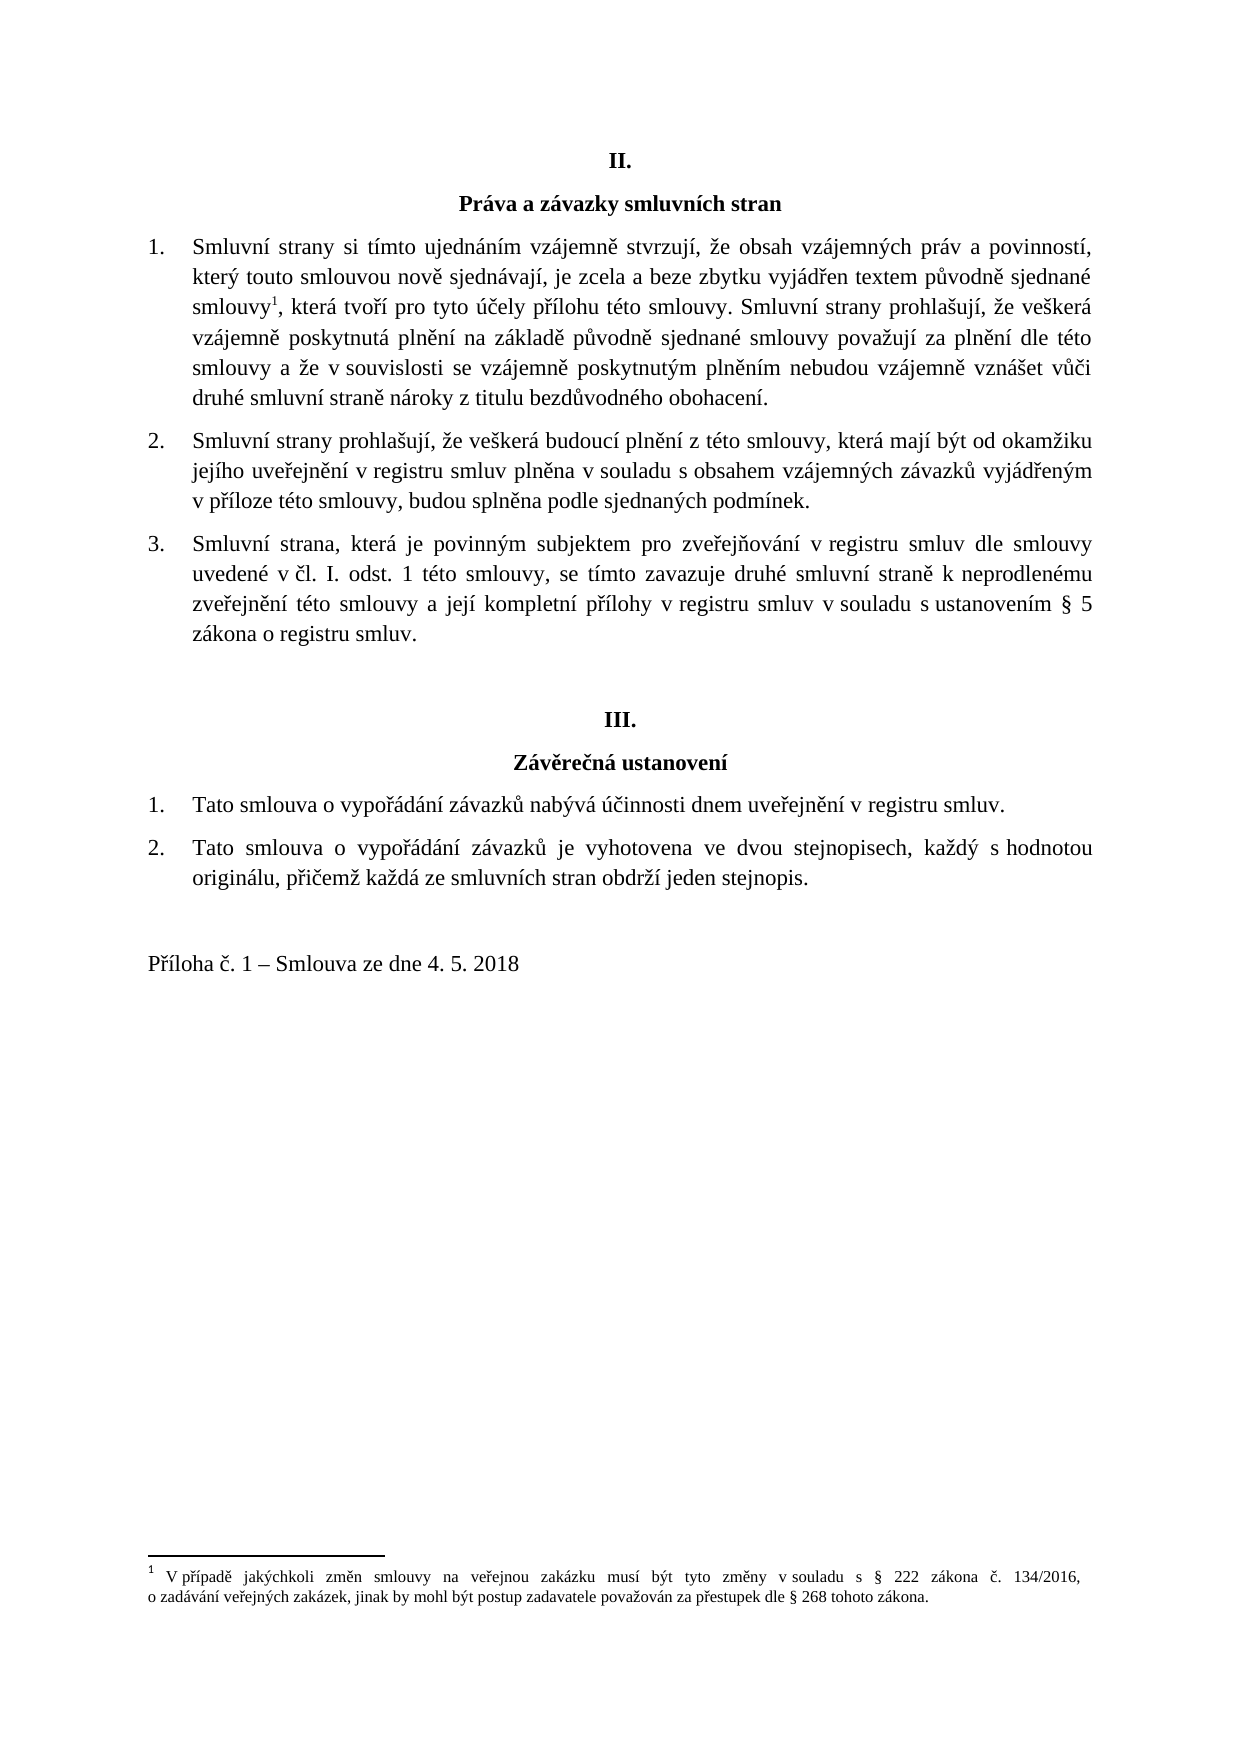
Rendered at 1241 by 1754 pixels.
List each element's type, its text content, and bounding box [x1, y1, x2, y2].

text Příloha č. 1 – Smlouva ze dne 4. 5. 2018 [148, 950, 1093, 976]
list Smluvní strany si tímto ujednáním vzájemně stvrzují, že obsah vzájemných práv a povinností, který touto smlouvou nově sjednávají, je zcela a beze zbytku vyjádřen textem původně sjednané smlouvy, která tvoří pro tyto účely přílohu této smlouvy. Smluvní strany prohlašují, že veškerá vzájemně poskytnutá plnění na základě původně sjednané smlouvy považují za plnění dle této smlouvy a že v souvislosti se vzájemně poskytnutým plněním nebudou vzájemně vznášet vůči druhé smluvní straně nároky z titulu bezdůvodného obohacení. [148, 233, 1093, 410]
text II. [148, 148, 1093, 174]
text Závěrečná ustanovení [148, 749, 1093, 775]
text Práva a závazky smluvních stran [148, 190, 1093, 217]
list Smluvní strana, která je povinným subjektem pro zveřejňování v registru smluv dle smlouvy uvedené v čl. I. odst. 1 této smlouvy, se tímto zavazuje druhé smluvní straně k neprodlenému zveřejnění této smlouvy a její kompletní přílohy v registru smluv v souladu s ustanovením § 5 zákona o registru smluv. [148, 530, 1093, 647]
list Tato smlouva o vypořádání závazků nabývá účinnosti dnem uveřejnění v registru smluv. [148, 791, 1093, 818]
list Tato smlouva o vypořádání závazků je vyhotovena ve dvou stejnopisech, každý s hodnotou originálu, přičemž každá ze smluvních stran obdrží jeden stejnopis. [148, 834, 1093, 891]
list Smluvní strany prohlašují, že veškerá budoucí plnění z této smlouvy, která mají být od okamžiku jejího uveřejnění v registru smluv plněna v souladu s obsahem vzájemných závazků vyjádřeným v příloze této smlouvy, budou splněna podle sjednaných podmínek. [148, 427, 1093, 513]
text III. [148, 706, 1093, 732]
